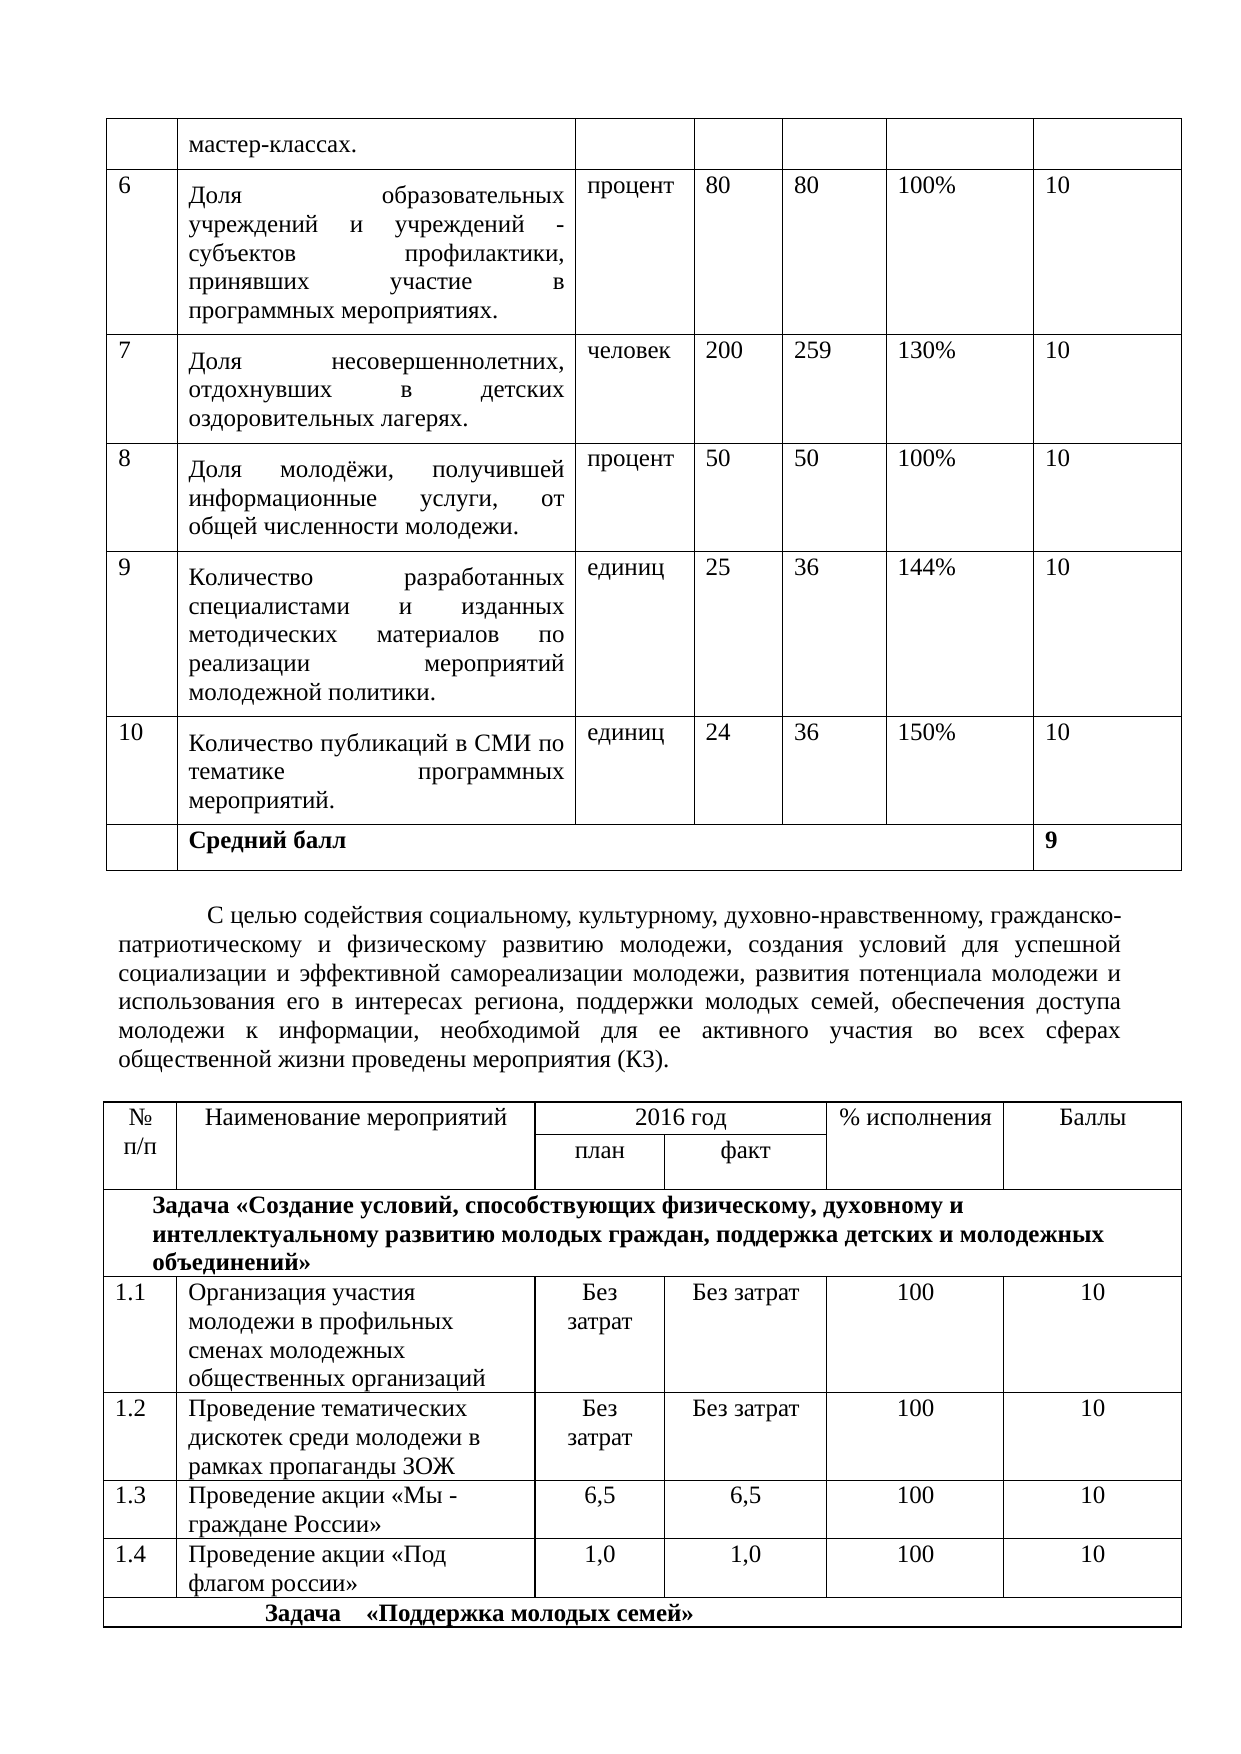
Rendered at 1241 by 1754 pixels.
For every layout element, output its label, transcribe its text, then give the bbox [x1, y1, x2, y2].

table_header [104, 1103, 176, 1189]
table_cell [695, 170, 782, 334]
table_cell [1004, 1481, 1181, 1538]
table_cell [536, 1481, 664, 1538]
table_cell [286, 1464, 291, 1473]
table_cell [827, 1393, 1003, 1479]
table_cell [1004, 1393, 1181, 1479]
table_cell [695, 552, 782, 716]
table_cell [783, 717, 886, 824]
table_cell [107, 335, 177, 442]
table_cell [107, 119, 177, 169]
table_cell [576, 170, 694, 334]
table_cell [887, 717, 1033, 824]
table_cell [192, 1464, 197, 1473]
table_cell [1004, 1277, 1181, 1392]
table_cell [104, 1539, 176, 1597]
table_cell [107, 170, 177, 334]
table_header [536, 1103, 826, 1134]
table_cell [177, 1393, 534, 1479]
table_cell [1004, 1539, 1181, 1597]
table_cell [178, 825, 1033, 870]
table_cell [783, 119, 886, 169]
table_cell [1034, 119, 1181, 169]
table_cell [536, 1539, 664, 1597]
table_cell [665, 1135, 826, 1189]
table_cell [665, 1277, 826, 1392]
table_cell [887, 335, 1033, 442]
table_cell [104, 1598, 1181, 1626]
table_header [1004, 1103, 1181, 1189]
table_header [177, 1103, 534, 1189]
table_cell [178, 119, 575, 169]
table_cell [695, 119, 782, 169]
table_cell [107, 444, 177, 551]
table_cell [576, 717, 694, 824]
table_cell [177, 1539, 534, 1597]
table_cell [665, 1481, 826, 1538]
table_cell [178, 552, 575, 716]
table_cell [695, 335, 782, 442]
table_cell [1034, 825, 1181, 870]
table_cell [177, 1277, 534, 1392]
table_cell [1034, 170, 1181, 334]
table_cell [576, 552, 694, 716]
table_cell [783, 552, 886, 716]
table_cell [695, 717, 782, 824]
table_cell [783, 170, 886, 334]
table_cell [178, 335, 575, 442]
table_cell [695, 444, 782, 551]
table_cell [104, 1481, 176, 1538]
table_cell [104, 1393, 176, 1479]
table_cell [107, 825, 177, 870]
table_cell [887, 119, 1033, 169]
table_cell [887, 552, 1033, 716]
text С целью содействия социальному, культурному, духовно-нравственному, гражданско-патриотическому и физическому развитию молодежи, создания условий для успешной социализации и эффективной самореализации молодежи, развития потенциала молодежи и использования его в интересах региона, поддержки молодых семей, обеспечения доступа молодежи к информации, необходимой для ее активного участия во всех сферах общественной жизни проведены мероприятия (К3). [118, 900, 1122, 1073]
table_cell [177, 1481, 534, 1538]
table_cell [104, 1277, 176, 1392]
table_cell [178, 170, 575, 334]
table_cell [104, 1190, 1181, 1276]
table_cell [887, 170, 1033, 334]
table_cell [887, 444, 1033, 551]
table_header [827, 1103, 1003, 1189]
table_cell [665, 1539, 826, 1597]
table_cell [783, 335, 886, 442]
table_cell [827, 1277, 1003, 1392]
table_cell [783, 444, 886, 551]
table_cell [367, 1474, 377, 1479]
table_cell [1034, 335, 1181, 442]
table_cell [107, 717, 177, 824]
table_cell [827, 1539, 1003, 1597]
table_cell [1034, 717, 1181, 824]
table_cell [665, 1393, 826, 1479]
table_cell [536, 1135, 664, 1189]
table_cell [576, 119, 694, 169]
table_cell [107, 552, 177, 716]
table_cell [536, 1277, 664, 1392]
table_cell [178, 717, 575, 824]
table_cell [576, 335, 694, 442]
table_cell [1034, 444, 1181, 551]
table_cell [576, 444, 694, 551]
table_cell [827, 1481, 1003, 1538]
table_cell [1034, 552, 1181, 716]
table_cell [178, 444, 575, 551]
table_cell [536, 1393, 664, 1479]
